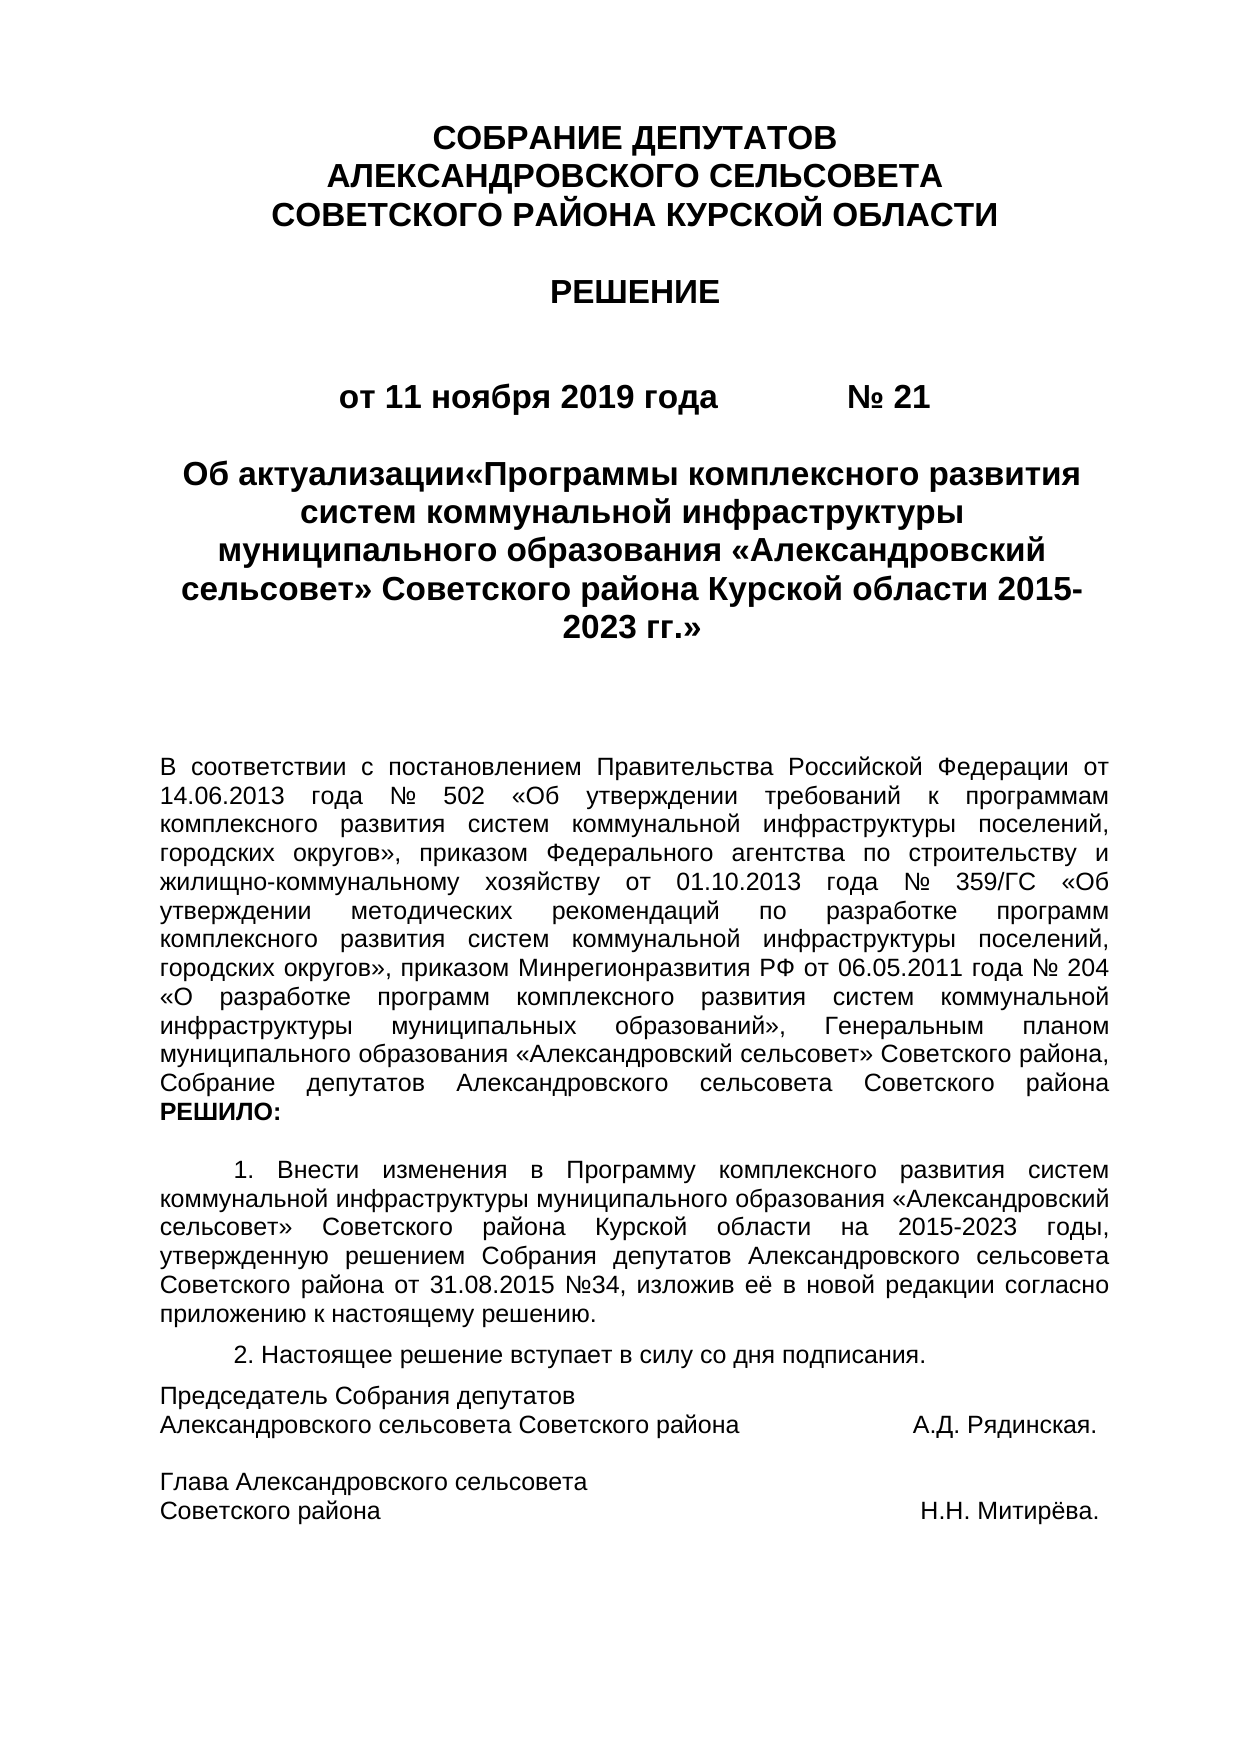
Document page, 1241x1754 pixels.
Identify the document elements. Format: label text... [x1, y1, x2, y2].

text Советского района Н.Н. Митирёва. [159, 1496, 1110, 1525]
text СОБРАНИЕ ДЕПУТАТОВ [159, 118, 1110, 157]
text Об актуализации«Программы комплексного развития систем коммунальной инфраструктуры муниципального образования «Александровский сельсовет» Советского района Курской области 2015-2023 гг.» [159, 454, 1104, 646]
text Александровского сельсовета Советского района А.Д. Рядинская. [159, 1410, 1110, 1438]
text АЛЕКСАНДРОВСКОГО СЕЛЬСОВЕТА [159, 157, 1110, 195]
text РЕШЕНИЕ [159, 272, 1110, 310]
text В соответствии с постановлением Правительства Российской Федерации от 14.06.2013 года № 502 «Об утверждении требований к программам комплексного развития систем коммунальной инфраструктуры поселений, городских округов», приказом Федерального агентства по строительству и жилищно-коммунальному хозяйству от 01.10.2013 года № 359/ГС «Об утверждении методических рекомендаций по разработке программ комплексного развития систем коммунальной инфраструктуры поселений, городских округов», приказом Минрегионразвития РФ от 06.05.2011 года № 204 «О разработке программ комплексного развития систем коммунальной инфраструктуры муниципальных образований», Генеральным планом муниципального образования «Александровский сельсовет» Советского района, Собрание депутатов Александровского сельсовета Советского района РЕШИЛО: [159, 752, 1110, 1126]
text СОВЕТСКОГО РАЙОНА КУРСКОЙ ОБЛАСТИ [159, 195, 1110, 233]
text Глава Александровского сельсовета [159, 1467, 1110, 1496]
text 1. Внести изменения в Программу комплексного развития систем коммунальной инфраструктуры муниципального образования «Александровский сельсовет» Советского района Курской области на 2015-2023 годы, утвержденную решением Собрания депутатов Александровского сельсовета Советского района от 31.08.2015 №34, изложив её в новой редакции согласно приложению к настоящему решению. [159, 1155, 1110, 1327]
text от 11 ноября 2019 года № 21 [159, 377, 1110, 415]
text 2. Настоящее решение вступает в силу со дня подписания. [159, 1340, 1110, 1368]
text Председатель Собрания депутатов [159, 1381, 1110, 1410]
